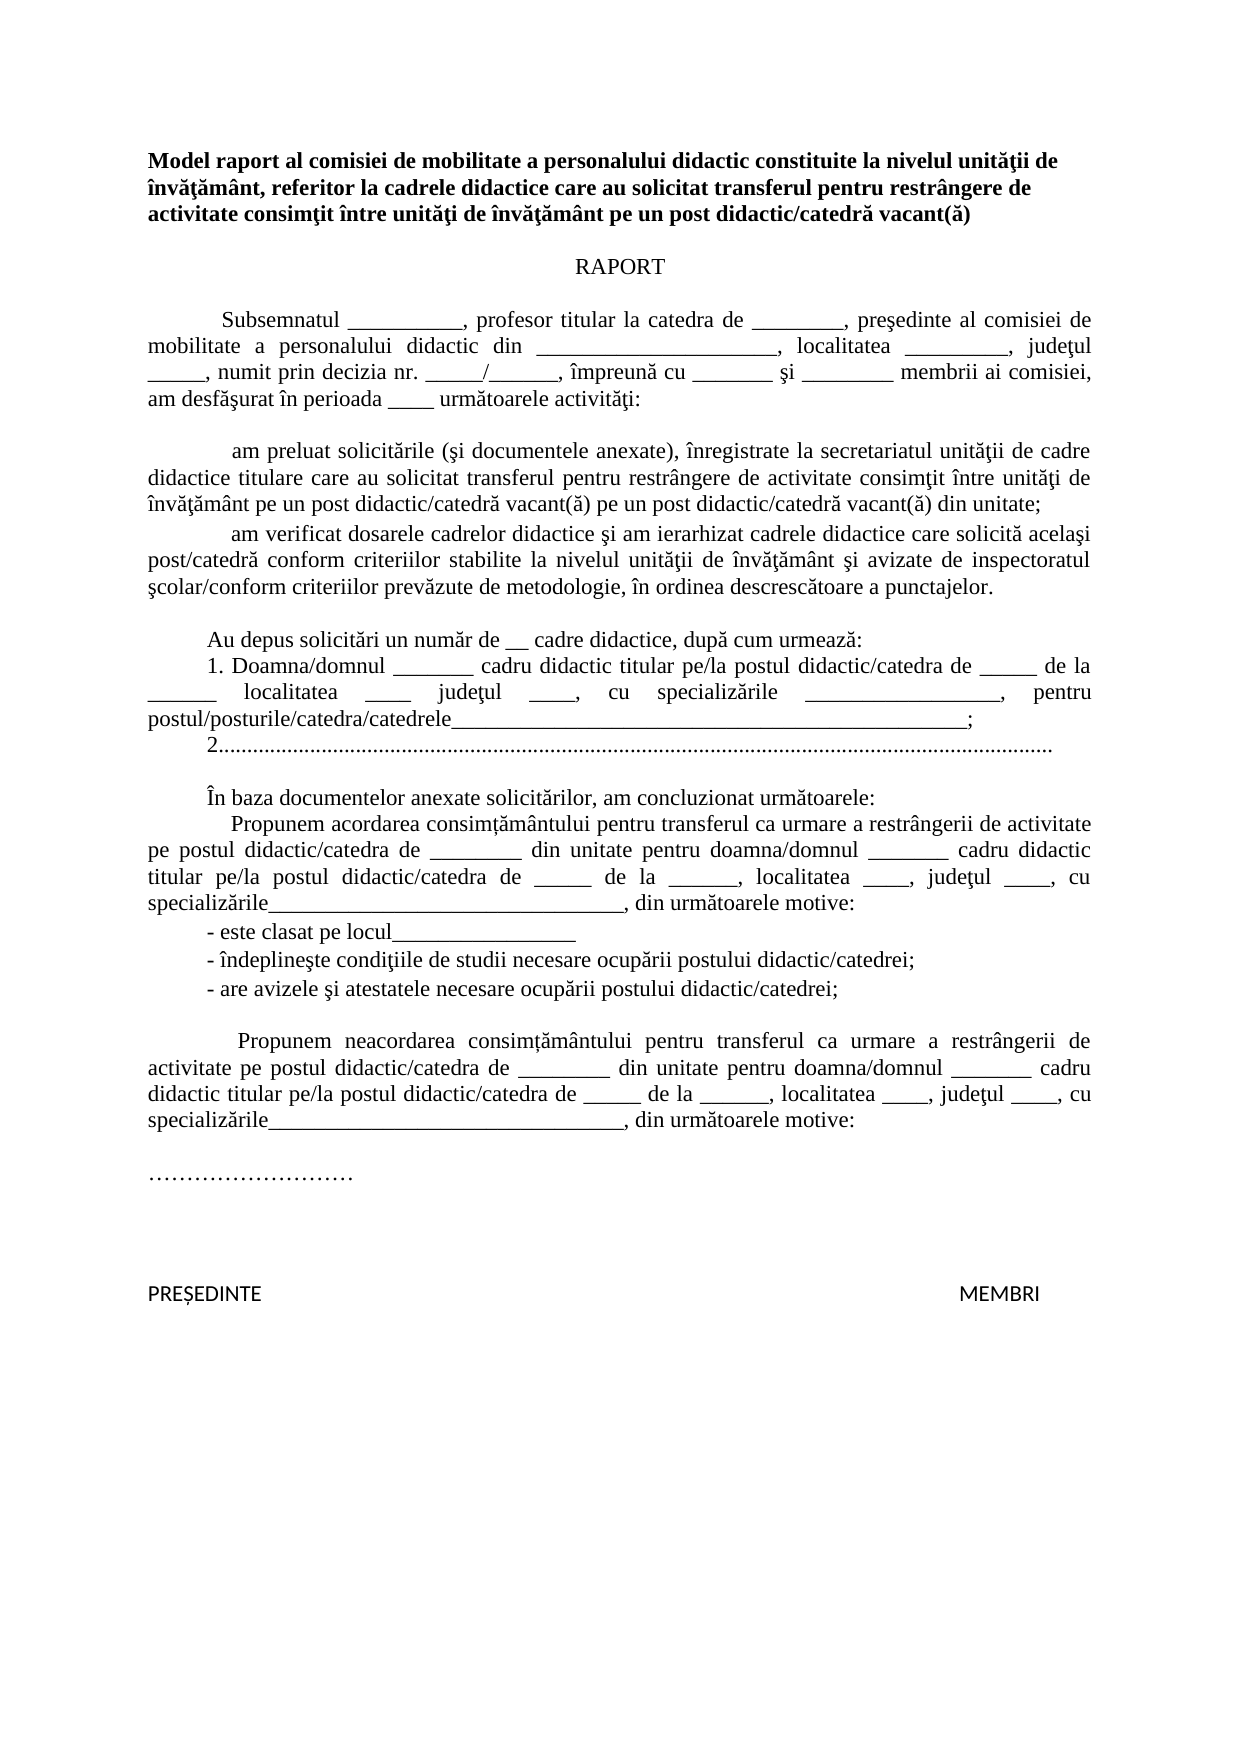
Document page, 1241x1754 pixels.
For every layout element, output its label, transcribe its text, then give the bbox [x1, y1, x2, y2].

text Subsemnatul __________, profesor titular la catedra de ________, preşedinte al comisiei de mobilitate a personalului didactic din _____________________, localitatea _________, judeţul _____, numit prin decizia nr. _____/______, împreună cu _______ şi ________ membrii ai comisiei, am desfăşurat în perioada ____ următoarele activităţi: [148, 306, 1093, 411]
text PREŞEDINTE MEMBRI [148, 1279, 1093, 1307]
text 2.................................................................................................................................................. [148, 731, 1093, 757]
text - are avizele şi atestatele necesare ocupării postului didactic/catedrei; [148, 975, 1093, 1001]
text  am verificat dosarele cadrelor didactice şi am ierarhizat cadrele didactice care solicită acelaşi post/catedră conform criteriilor stabilite la nivelul unităţii de învăţământ şi avizate de inspectoratul şcolar/conform criteriilor prevăzute de metodologie, în ordinea descrescătoare a punctajelor. [148, 520, 1093, 599]
text În baza documentelor anexate solicitărilor, am concluzionat următoarele: [148, 784, 1093, 810]
text 1. Doamna/domnul _______ cadru didactic titular pe/la postul didactic/catedra de _____ de la ______ localitatea ____ judeţul ____, cu specializările _________________, pentru postul/posturile/catedra/catedrele_____________________________________________; [148, 652, 1093, 731]
text Model raport al comisiei de mobilitate a personalului didactic constituite la nivelul unităţii de învăţământ, referitor la cadrele didactice care au solicitat transferul pentru restrângere de activitate consimţit între unităţi de învăţământ pe un post didactic/catedră vacant(ă) [148, 148, 1093, 227]
text Au depus solicitări un număr de __ cadre didactice, după cum urmează: [148, 626, 1093, 652]
text  am preluat solicitările (şi documentele anexate), înregistrate la secretariatul unităţii de cadre didactice titulare care au solicitat transferul pentru restrângere de activitate consimţit între unităţi de învăţământ pe un post didactic/catedră vacant(ă) pe un post didactic/catedră vacant(ă) din unitate; [148, 437, 1093, 517]
text - este clasat pe locul________________ [148, 918, 1093, 944]
text RAPORT [148, 253, 1093, 279]
text - îndeplineşte condiţiile de studii necesare ocupării postului didactic/catedrei; [148, 946, 1093, 973]
text ……………………… [148, 1159, 1093, 1186]
text  Propunem acordarea consimțământului pentru transferul ca urmare a restrângerii de activitate pe postul didactic/catedra de ________ din unitate pentru doamna/domnul _______ cadru didactic titular pe/la postul didactic/catedra de _____ de la ______, localitatea ____, judeţul ____, cu specializările_______________________________, din următoarele motive: [148, 810, 1093, 916]
text  Propunem neacordarea consimțământului pentru transferul ca urmare a restrângerii de activitate pe postul didactic/catedra de ________ din unitate pentru doamna/domnul _______ cadru didactic titular pe/la postul didactic/catedra de _____ de la ______, localitatea ____, judeţul ____, cu specializările_______________________________, din următoarele motive: [148, 1027, 1093, 1133]
